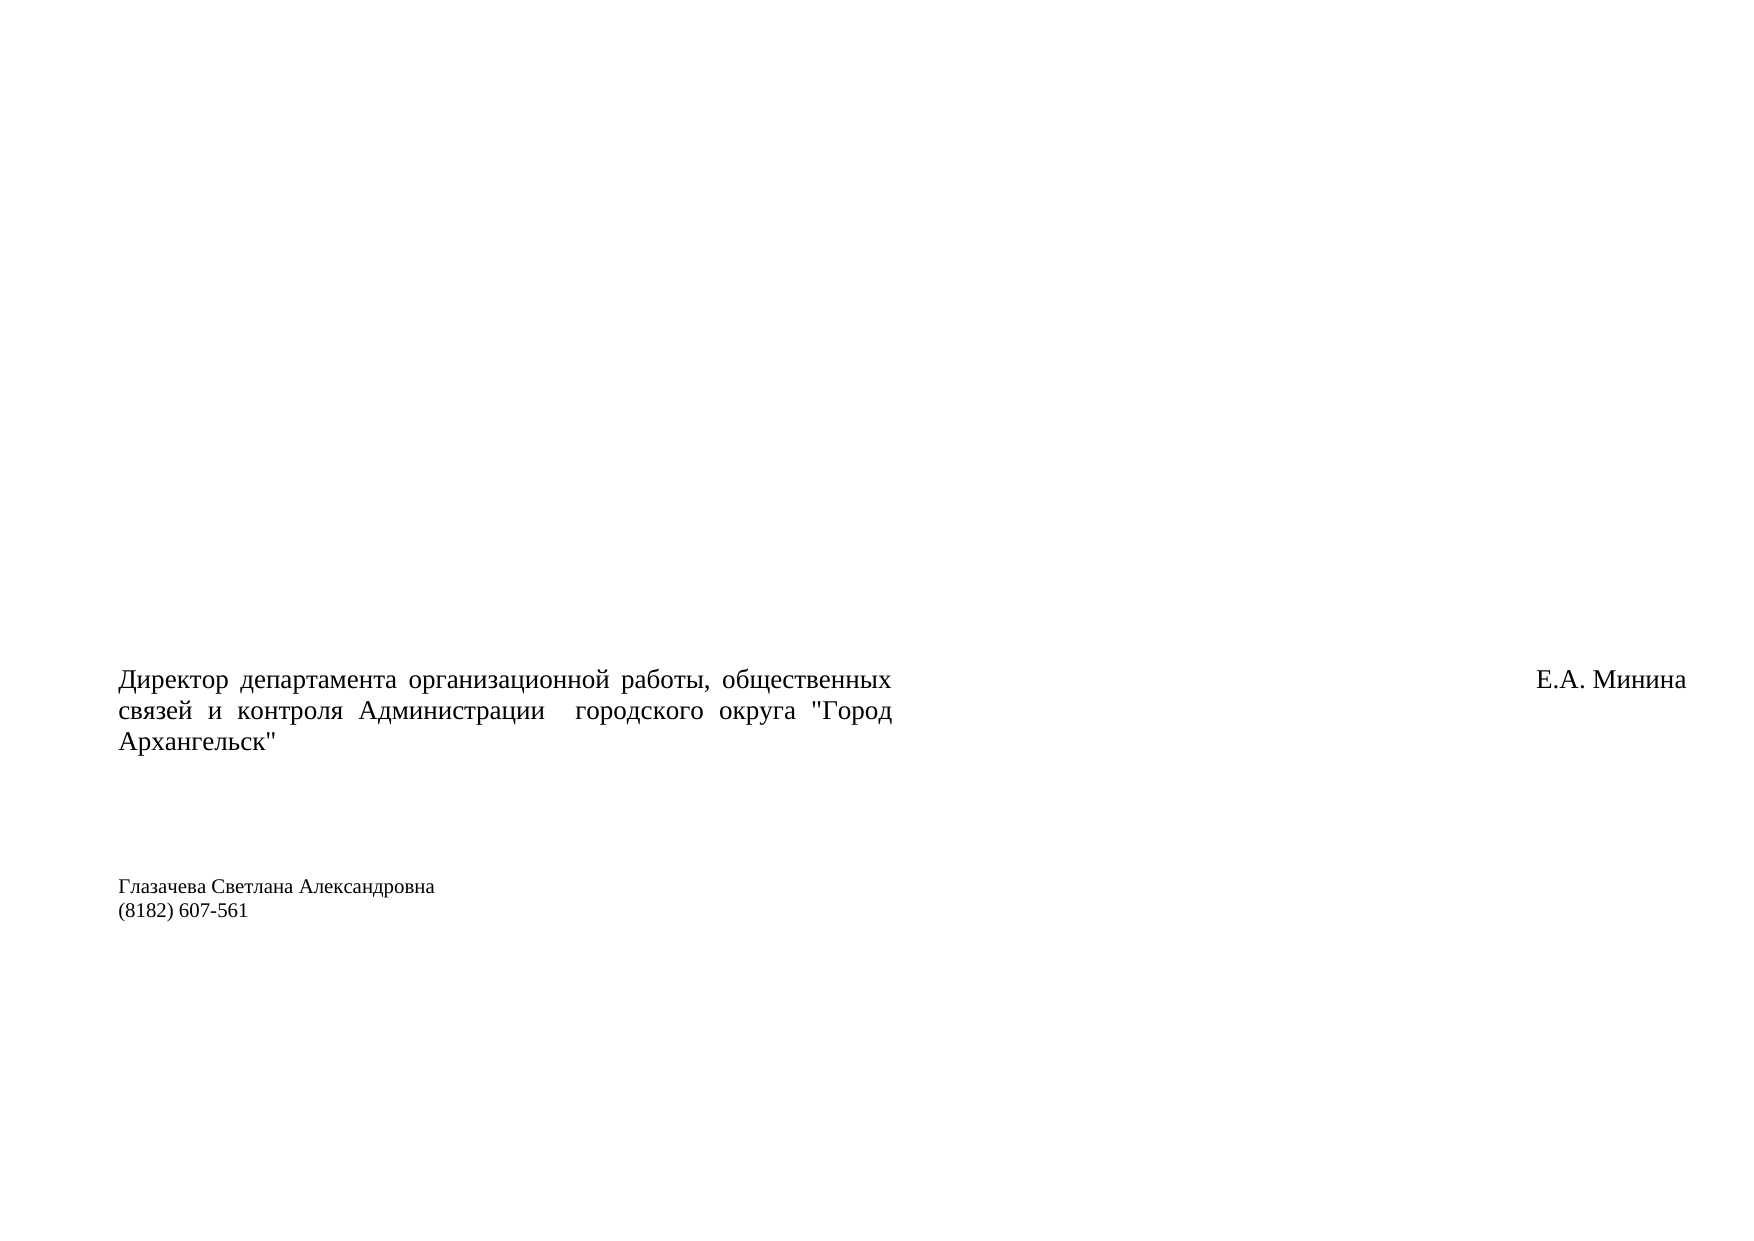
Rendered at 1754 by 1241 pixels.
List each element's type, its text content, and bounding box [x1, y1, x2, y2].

table_header Е.А. Минина [904, 663, 1701, 874]
text Глазачева Светлана Александровна [118, 874, 1641, 898]
table_header Директор департамента организационной работы, общественных связей и контроля Администрации городского округа "Город Архангельск" [107, 663, 904, 874]
text (8182) 607-561 [118, 898, 1641, 922]
